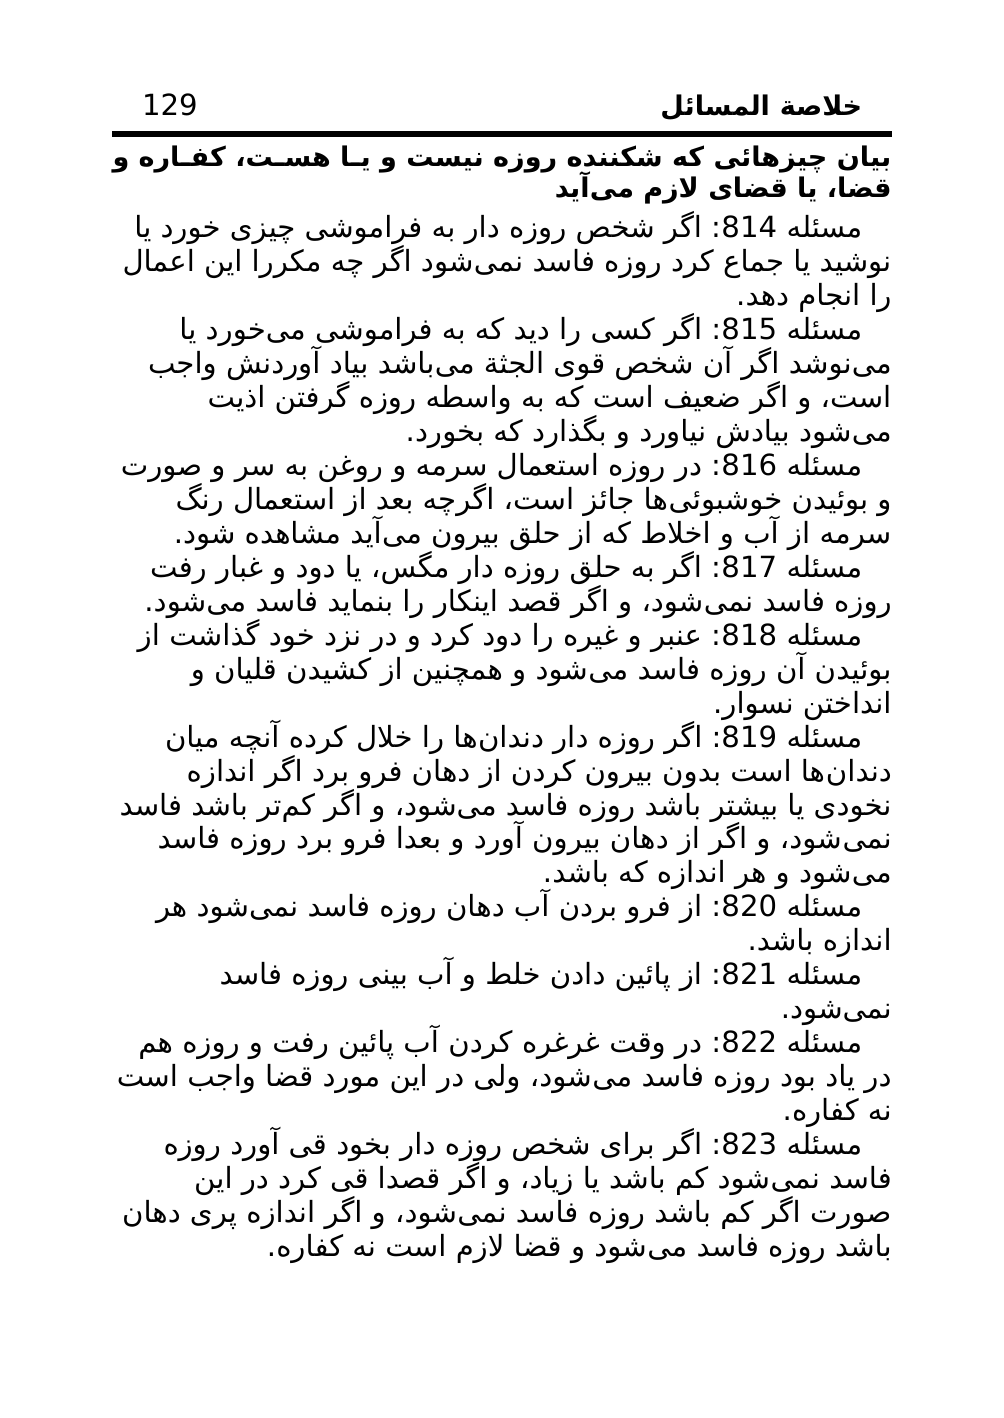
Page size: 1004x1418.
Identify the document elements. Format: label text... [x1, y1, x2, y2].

text بیان چیزهائی که شکننده روزه نیست و یا هست، کفاره و قضا، یا قضای لازم می‌آید [112, 141, 892, 204]
text مسئله 814: اگر شخص روزه دار به فراموشی چیزی خورد یا نوشید یا جماع کرد روزه فاسد نمی‌شود اگر چه مکررا این اعمال را انجام دهد. [112, 211, 892, 312]
text مسئله 815: اگر کسی را دید که به فراموشی می‌خورد یا می‌نوشد اگر آن شخص قوی الجثة می‌باشد بیاد آوردنش واجب است، و اگر ضعیف است که به واسطه روزه گرفتن اذیت می‌شود بیادش نیاورد و بگذارد که بخورد. [112, 312, 892, 448]
text مسئله 818: عنبر و غیره را دود کرد و در نزد خود گذاشت از بوئیدن آن روزه فاسد می‌شود و همچنین از کشیدن قلیان و انداختن نسوار. [112, 618, 892, 720]
text مسئله 819: اگر روزه دار دندان‌ها را خلال کرده آنچه میان دندان‌ها است بدون بیرون کردن از دهان فرو برد اگر اندازه نخودی یا بیشتر باشد روزه فاسد می‌شود، و اگر کم‌تر باشد فاسد نمی‌شود، و اگر از دهان بیرون آورد و بعدا فرو برد روزه فاسد می‌شود و هر اندازه که باشد. [112, 720, 892, 890]
text مسئله 823: اگر برای شخص روزه دار بخود قی آورد روزه فاسد نمی‌شود کم باشد یا زیاد، و اگر قصدا قی کرد در این صورت اگر کم باشد روزه فاسد نمی‌شود، و اگر اندازه پری دهان باشد روزه فاسد می‌شود و قضا لازم است نه کفاره. [112, 1127, 892, 1263]
text مسئله 821: از پائین دادن خلط و آب بینی روزه فاسد نمی‌شود. [112, 958, 892, 1026]
text مسئله 816: در روزه استعمال سرمه و روغن به سر و صورت و بوئیدن خوشبوئی‌ها جائز است، اگرچه بعد از استعمال رنگ سرمه از آب و اخلاط که از حلق بیرون می‌آید مشاهده شود. [112, 448, 892, 550]
text مسئله 817: اگر به حلق روزه دار مگس، یا دود و غبار رفت روزه فاسد نمی‌شود، و اگر قصد اینکار را بنماید فاسد می‌شود. [112, 550, 892, 618]
text مسئله 820: از فرو بردن آب دهان روزه فاسد نمی‌شود هر اندازه باشد. [112, 890, 892, 958]
text مسئله 822: در وقت غرغره کردن آب پائین رفت و روزه هم در یاد بود روزه فاسد می‌شود، ولی در این مورد قضا واجب است نه کفاره. [112, 1026, 892, 1127]
